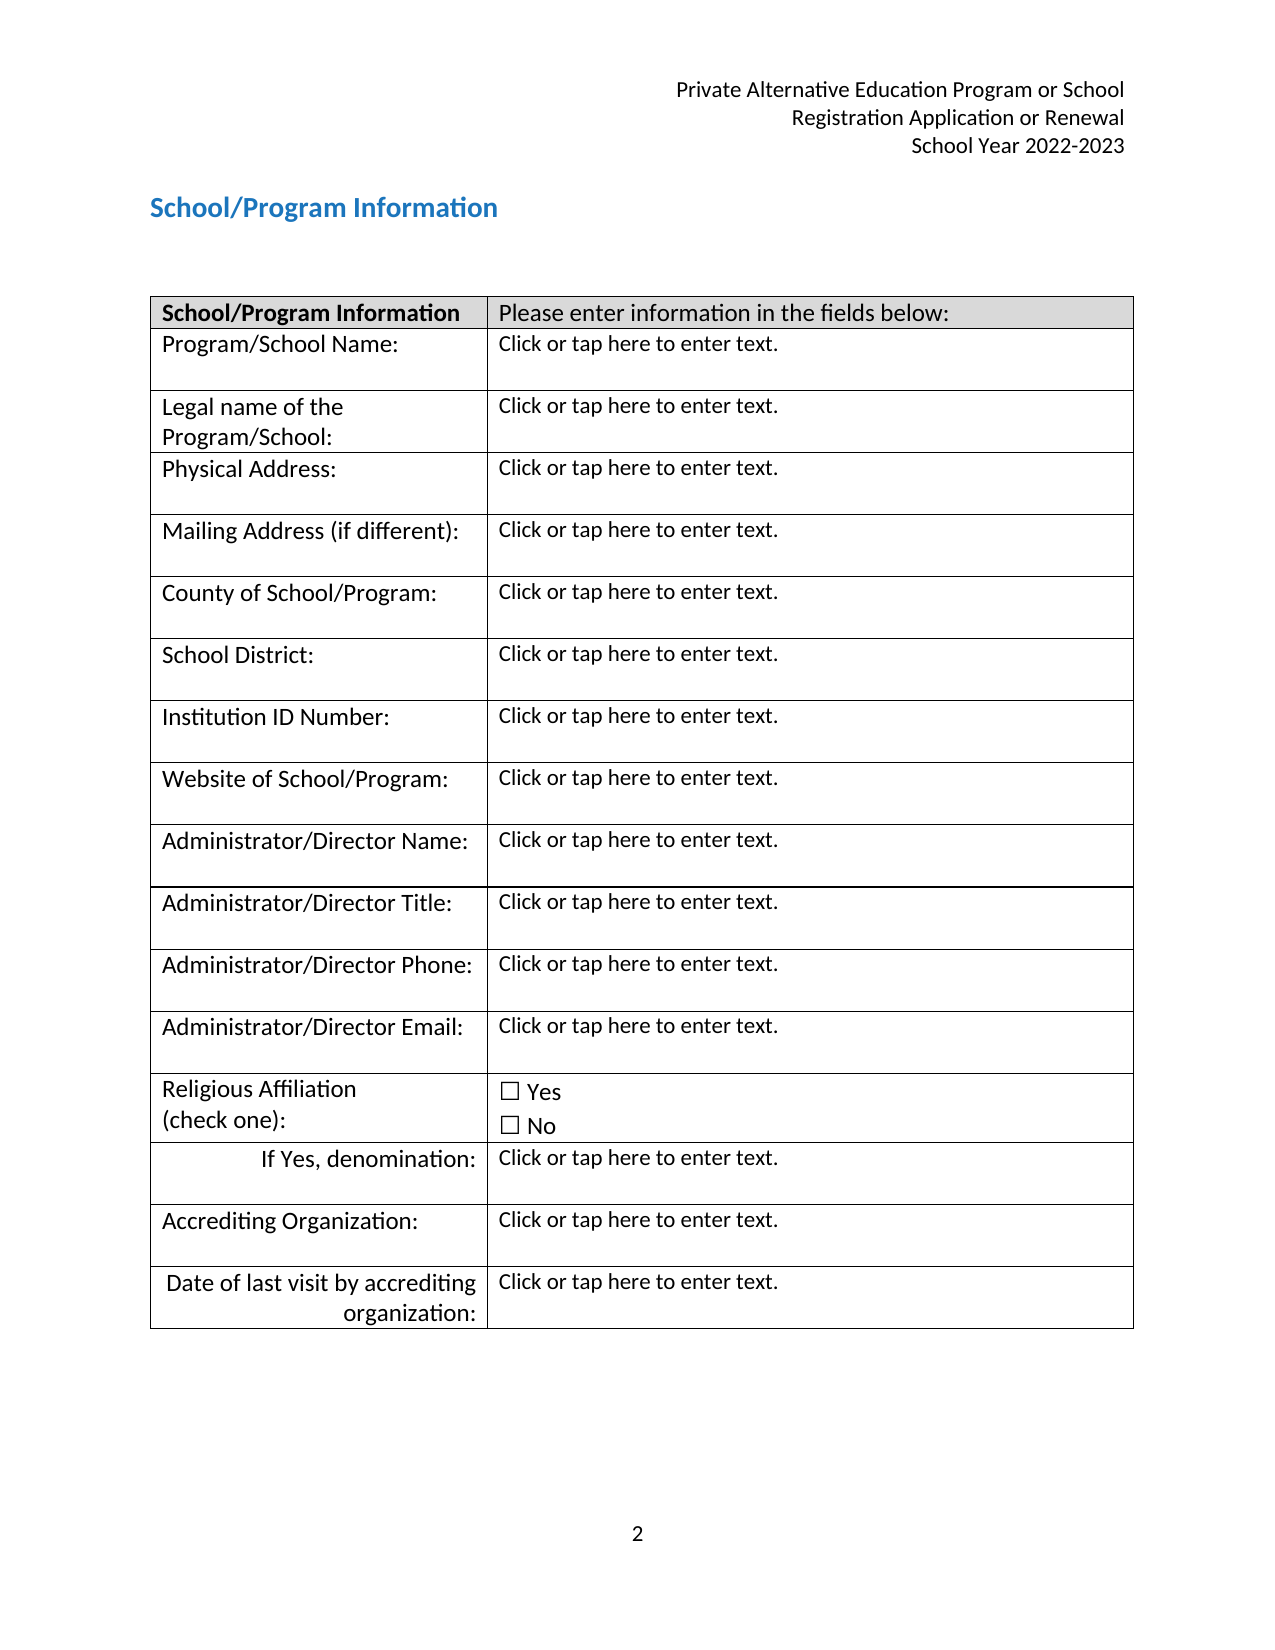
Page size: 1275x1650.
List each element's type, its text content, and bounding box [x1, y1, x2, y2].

table_cell Accrediting Organization: [151, 1205, 487, 1266]
table_cell Administrator/Director Title: [151, 888, 487, 948]
table_cell School District: [151, 639, 487, 700]
table_cell Administrator/Director Email: [151, 1012, 487, 1073]
table_cell County of School/Program: [151, 577, 487, 638]
subtitle School/Program Information [150, 189, 1125, 225]
table_cell Institution ID Number: [151, 701, 487, 762]
table_cell Yes No [488, 1074, 1133, 1142]
table_cell Administrator/Director Name: [151, 825, 487, 886]
table_cell Date of last visit by accrediting organization: [151, 1267, 487, 1328]
table_cell Website of School/Program: [151, 763, 487, 824]
table_header School/Program Information [151, 297, 487, 328]
table_cell If Yes, denomination: [151, 1143, 487, 1204]
table_cell Legal name of the Program/School: [151, 391, 487, 452]
table_cell Religious Affiliation (check one): [151, 1074, 487, 1142]
table_header Please enter information in the fields below: [488, 297, 1133, 328]
table_cell Program/School Name: [151, 329, 487, 390]
table_cell Administrator/Director Phone: [151, 950, 487, 1011]
table_cell Mailing Address (if different): [151, 515, 487, 576]
table_cell Physical Address: [151, 453, 487, 514]
